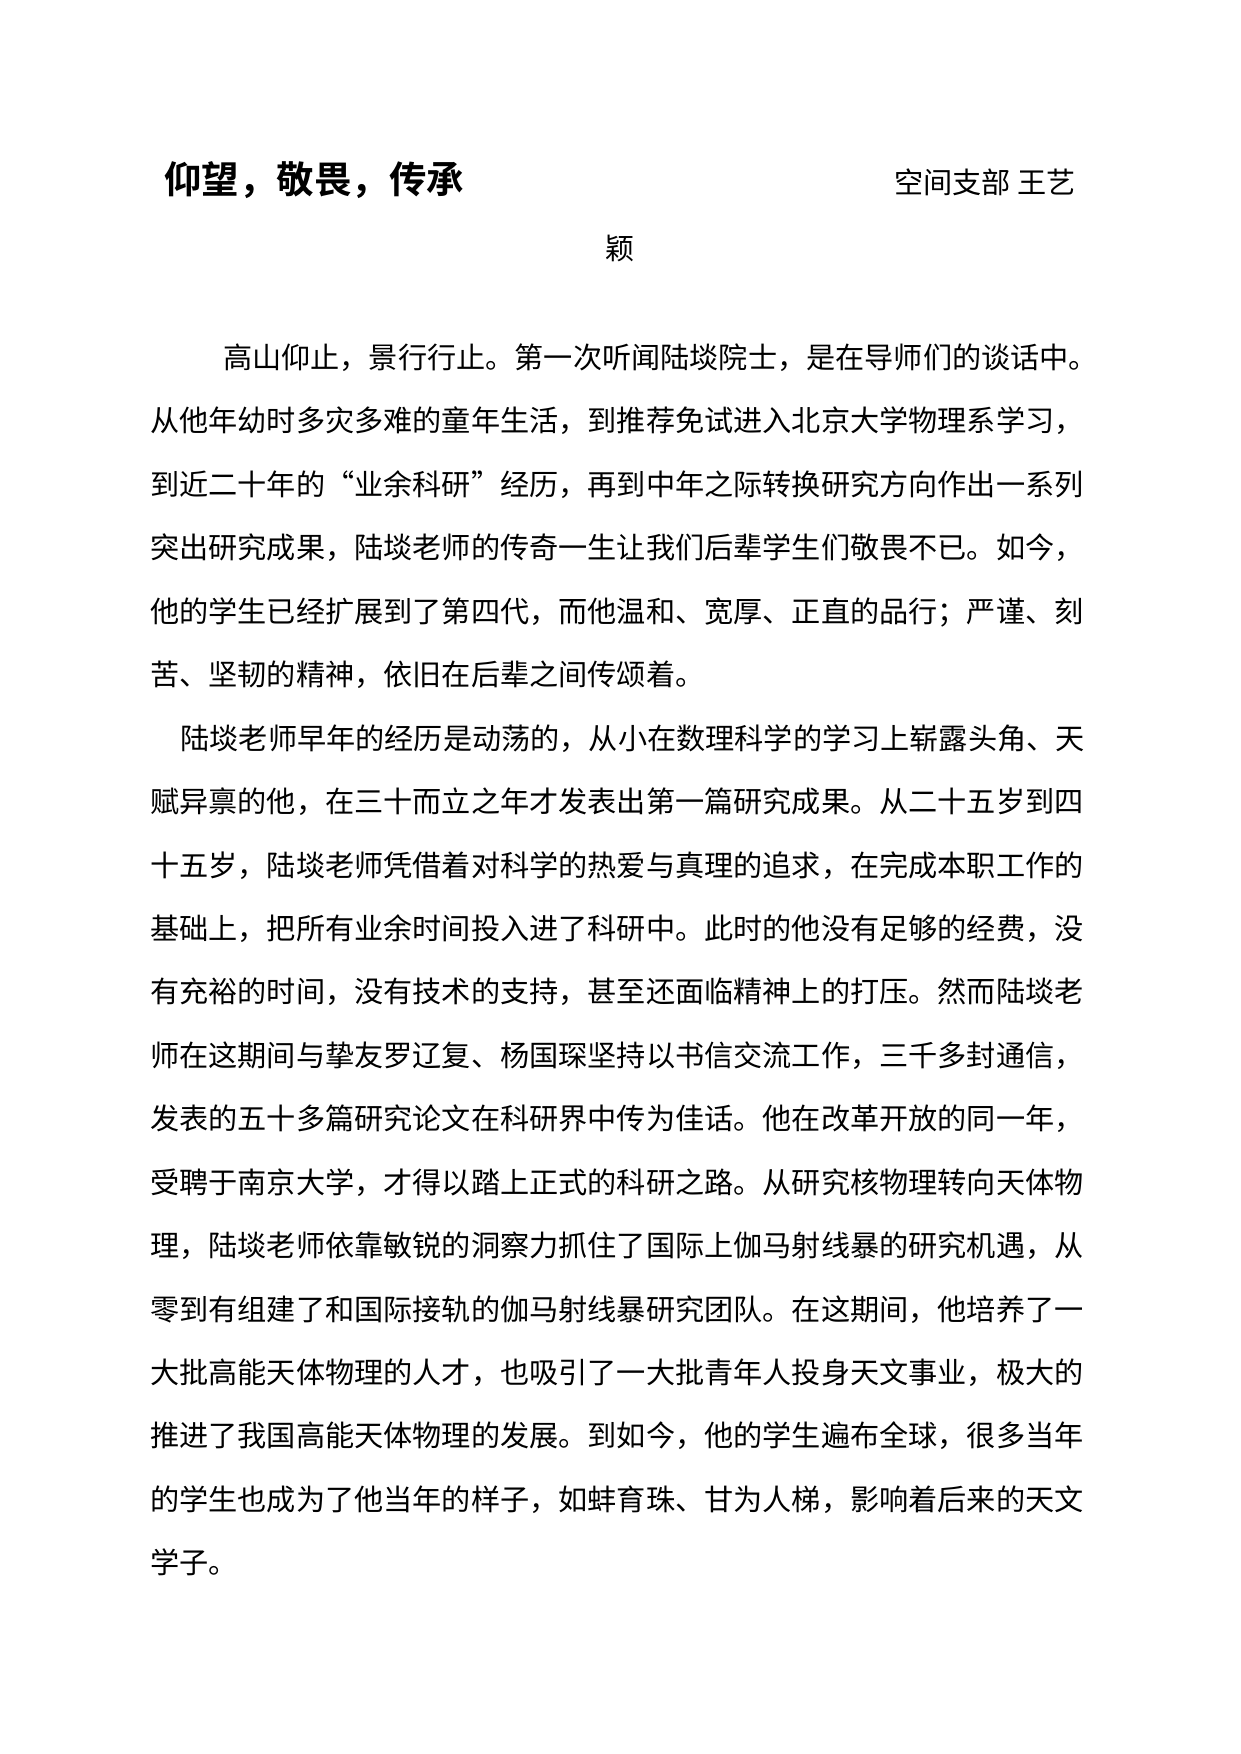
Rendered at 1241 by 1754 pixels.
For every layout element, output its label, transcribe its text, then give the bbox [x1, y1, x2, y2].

text 高山仰止，景行行止。第一次听闻陆埮院士，是在导师们的谈话中。从他年幼时多灾多难的童年生活，到推荐免试进入北京大学物理系学习，到近二十年的“业余科研”经历，再到中年之际转换研究方向作出一系列突出研究成果，陆埮老师的传奇一生让我们后辈学生们敬畏不已。如今，他的学生已经扩展到了第四代，而他温和、宽厚、正直的品行；严谨、刻苦、坚韧的精神，依旧在后辈之间传颂着。 [150, 334, 1090, 694]
text 仰望，敬畏，传承 空间支部 王艺颖 [150, 150, 1090, 268]
text 陆埮老师早年的经历是动荡的，从小在数理科学的学习上崭露头角、天赋异禀的他，在三十而立之年才发表出第一篇研究成果。从二十五岁到四十五岁，陆埮老师凭借着对科学的热爱与真理的追求，在完成本职工作的基础上，把所有业余时间投入进了科研中。此时的他没有足够的经费，没有充裕的时间，没有技术的支持，甚至还面临精神上的打压。然而陆埮老师在这期间与挚友罗辽复、杨国琛坚持以书信交流工作，三千多封通信，发表的五十多篇研究论文在科研界中传为佳话。他在改革开放的同一年，受聘于南京大学，才得以踏上正式的科研之路。从研究核物理转向天体物理，陆埮老师依靠敏锐的洞察力抓住了国际上伽马射线暴的研究机遇，从零到有组建了和国际接轨的伽马射线暴研究团队。在这期间，他培养了一大批高能天体物理的人才，也吸引了一大批青年人投身天文事业，极大的推进了我国高能天体物理的发展。到如今，他的学生遍布全球，很多当年的学生也成为了他当年的样子，如蚌育珠、甘为人梯，影响着后来的天文学子。 [150, 715, 1090, 1582]
